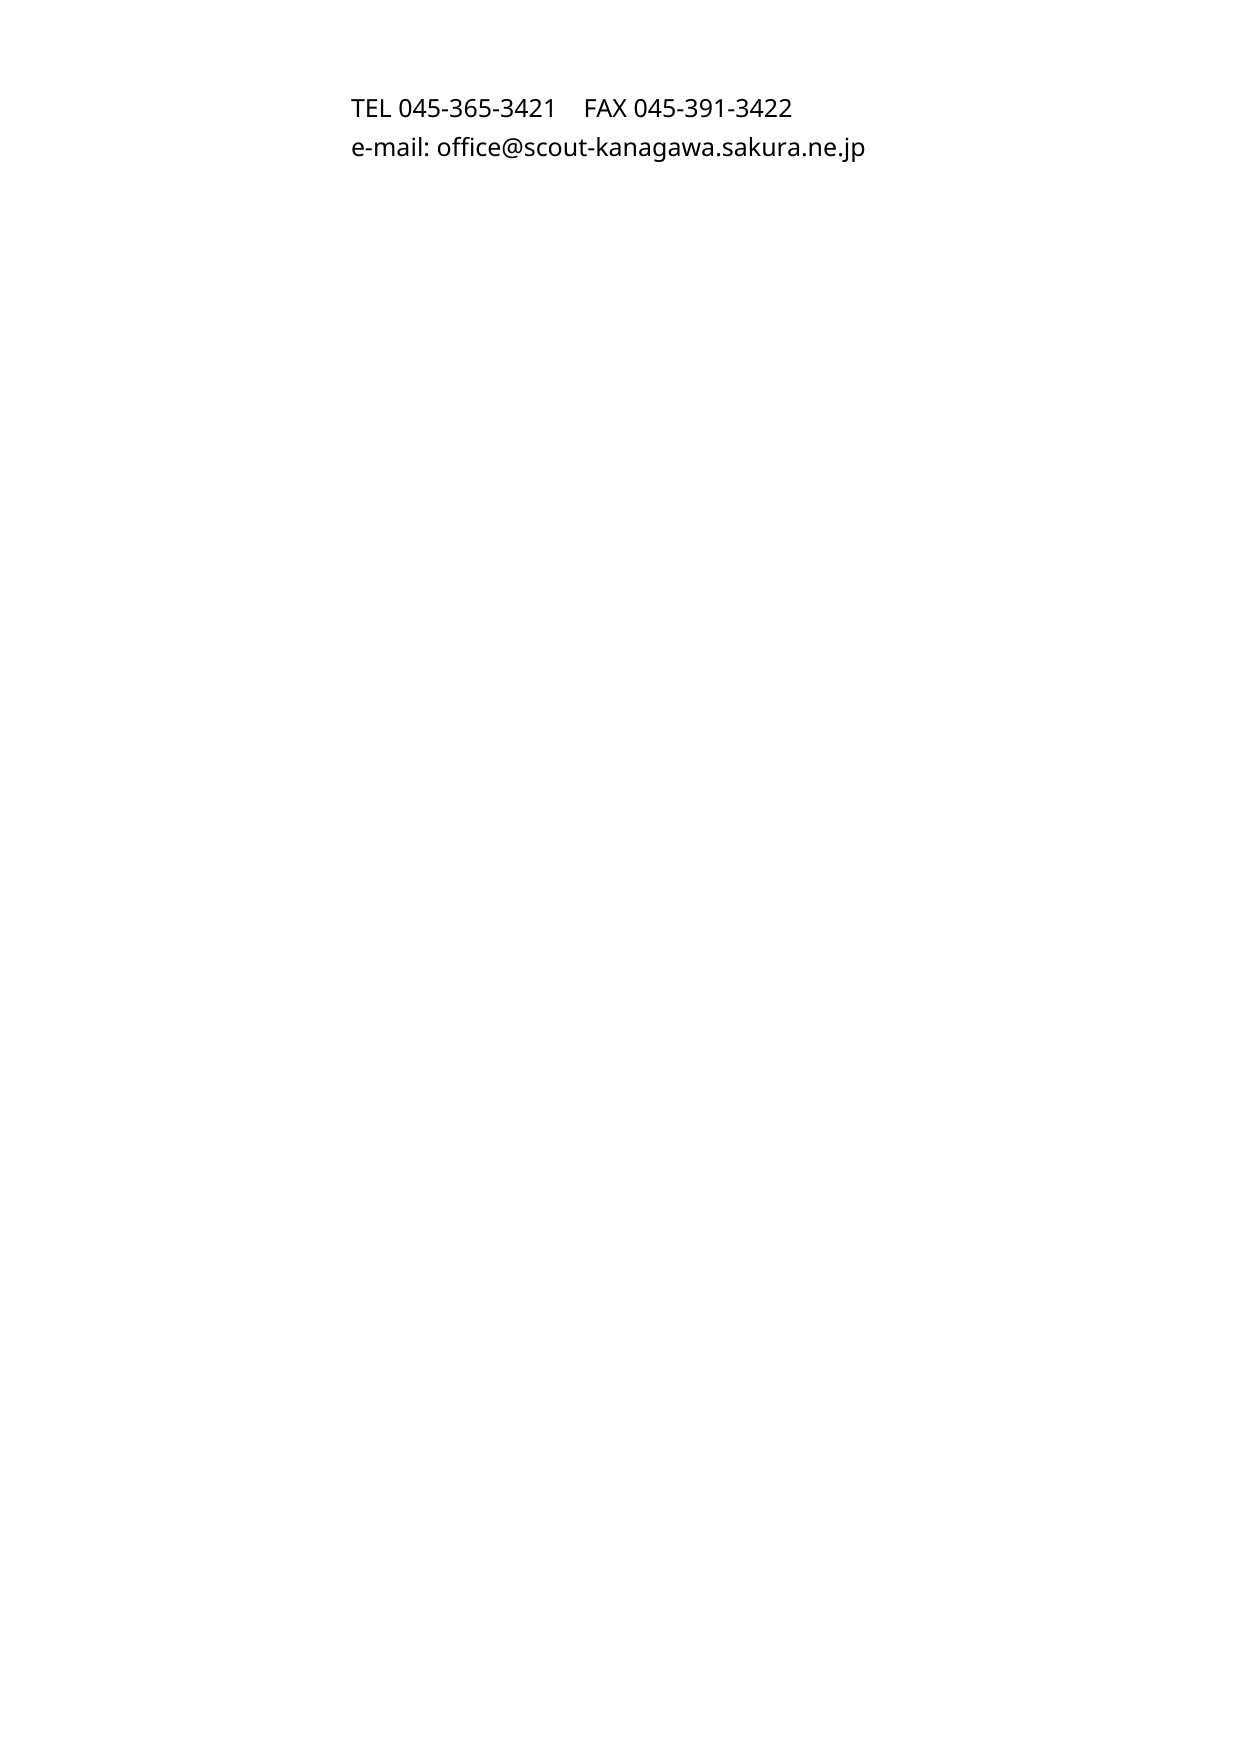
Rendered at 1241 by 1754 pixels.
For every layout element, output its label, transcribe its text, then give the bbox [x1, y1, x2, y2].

text TEL 045-365-3421 FAX 045-391-3422 [118, 89, 1152, 127]
text e-mail: office@scout-kanagawa.sakura.ne.jp [118, 127, 1152, 166]
